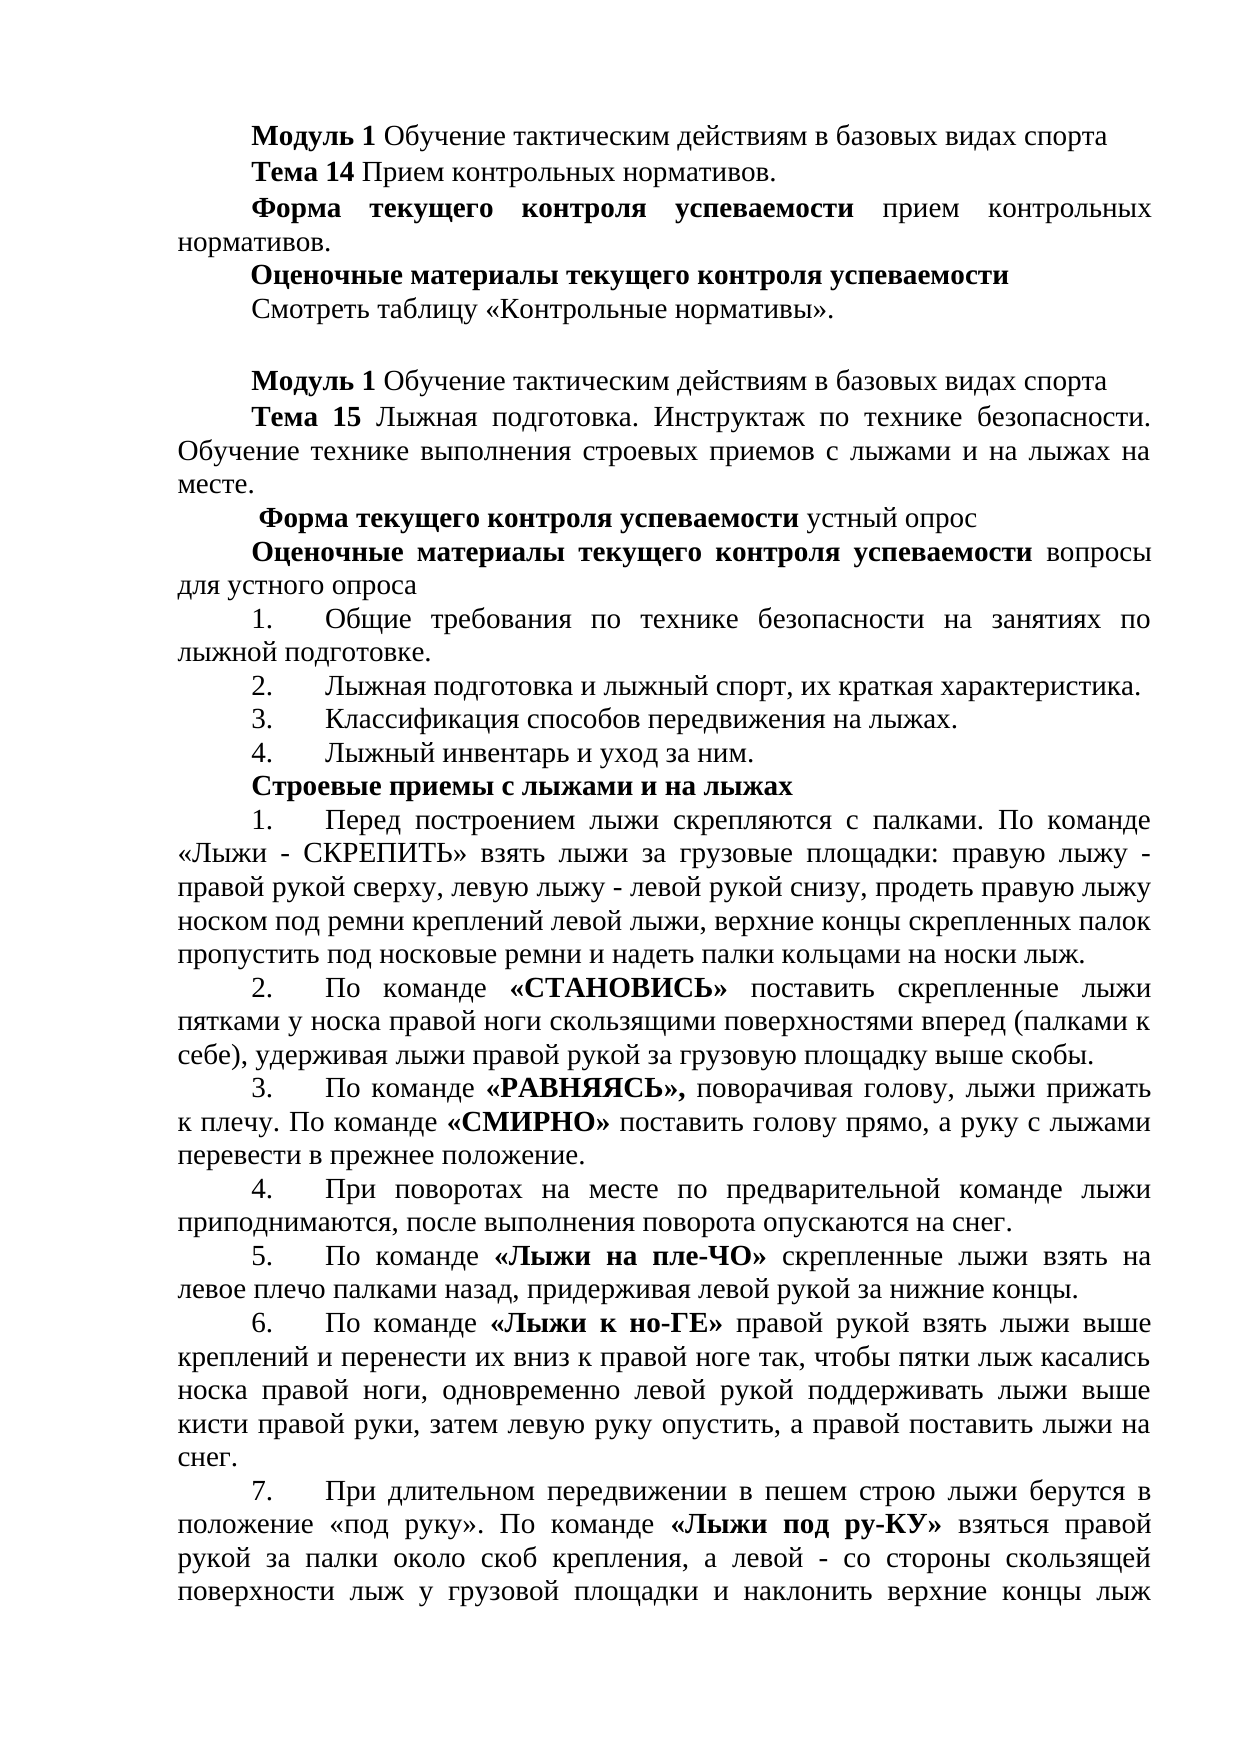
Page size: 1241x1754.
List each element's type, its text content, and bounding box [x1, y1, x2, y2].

list По команде «РАВНЯЯСЬ», поворачивая голову, лыжи прижать к плечу. По команде «СМИРНО» поставить голову прямо, а руку с лыжами перевести в прежнее положение. [177, 1070, 1152, 1171]
text Модуль 1 Обучение тактическим действиям в базовых видах спорта [177, 363, 1152, 397]
text Форма текущего контроля успеваемости прием контрольных нормативов. [177, 190, 1152, 257]
list Строевые приемы с лыжами и на лыжах [177, 768, 1152, 802]
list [177, 1473, 1152, 1607]
text Оценочные материалы текущего контроля успеваемости [177, 257, 1152, 291]
list Тема 15 Лыжная подготовка. Инструктаж по технике безопасности. Обучение технике выполнения строевых приемов с лыжами и на лыжах на месте. [177, 399, 1152, 500]
list Лыжная подготовка и лыжный спорт, их краткая характеристика. [177, 668, 1152, 701]
list Лыжный инвентарь и уход за ним. [177, 735, 1152, 768]
list По команде «СТАНОВИСЬ» поставить скрепленные лыжи пятками у носка правой ноги скользящими поверхностями вперед (палками к себе), удерживая лыжи правой рукой за грузовую площадку выше скобы. [177, 970, 1152, 1070]
list По команде «Лыжи на пле-ЧО» скрепленные лыжи взять на левое плечо палками назад, придерживая левой рукой за нижние концы. [177, 1238, 1152, 1305]
list По команде «Лыжи к но-ГЕ» правой рукой взять лыжи выше креплений и перенести их вниз к правой ноге так, чтобы пятки лыж касались носка правой ноги, одновременно левой рукой поддерживать лыжи выше кисти правой руки, затем левую руку опустить, а правой поставить лыжи на снег. [177, 1305, 1152, 1473]
text Смотреть таблицу «Контрольные нормативы». [177, 291, 1152, 324]
list Оценочные материалы текущего контроля успеваемости вопросы для устного опроса [177, 534, 1152, 601]
list Форма текущего контроля успеваемости устный опрос [177, 500, 1152, 534]
text Модуль 1 Обучение тактическим действиям в базовых видах спорта [177, 118, 1152, 152]
list При поворотах на месте по предварительной команде лыжи приподнимаются, после выполнения поворота опускаются на снег. [177, 1171, 1152, 1238]
list Перед построением лыжи скрепляются с палками. По команде «Лыжи - СКРЕПИТЬ» взять лыжи за грузовые площадки: правую лыжу - правой рукой сверху, левую лыжу - левой рукой снизу, продеть правую лыжу носком под ремни креплений левой лыжи, верхние концы скрепленных палок пропустить под носковые ремни и надеть палки кольцами на носки лыж. [177, 802, 1152, 970]
list Общие требования по технике безопасности на занятиях по лыжной подготовке. [177, 601, 1152, 668]
list Классификация способов передвижения на лыжах. [177, 701, 1152, 735]
text Тема 14 Прием контрольных нормативов. [177, 154, 1152, 188]
